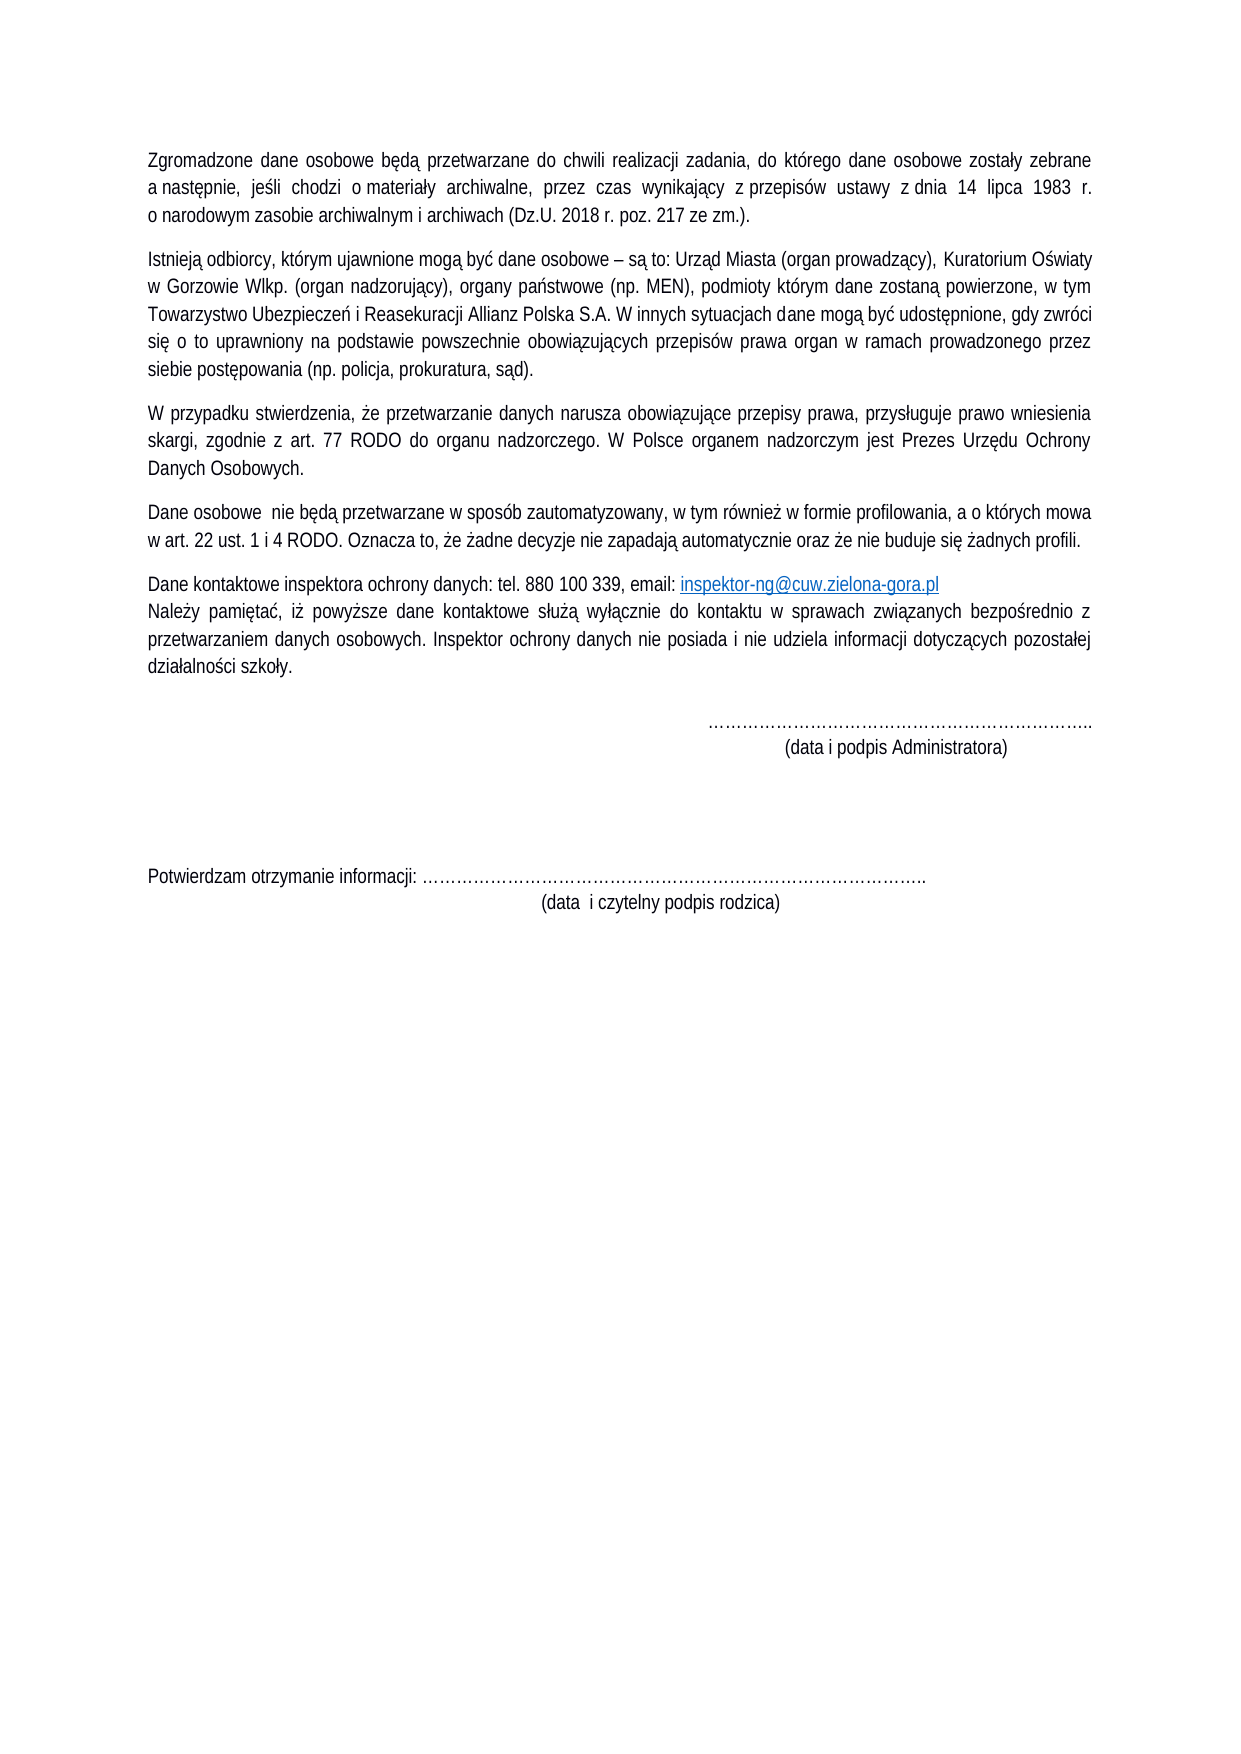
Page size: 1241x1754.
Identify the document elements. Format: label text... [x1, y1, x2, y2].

text Dane osobowe nie będą przetwarzane w sposób zautomatyzowany, w tym również w formie profilowania, a o których mowa w art. 22 ust. 1 i 4 RODO. Oznacza to, że żadne decyzje nie zapadają automatycznie oraz że nie buduje się żadnych profili. [148, 500, 1093, 552]
text Należy pamiętać, iż powyższe dane kontaktowe służą wyłącznie do kontaktu w sprawach związanych bezpośrednio z przetwarzaniem danych osobowych. Inspektor ochrony danych nie posiada i nie udziela informacji dotyczących pozostałej działalności szkoły. [148, 599, 1093, 678]
text Potwierdzam otrzymanie informacji: …………………………………………………………………………….. [148, 864, 1093, 888]
text Zgromadzone dane osobowe będą przetwarzane do chwili realizacji zadania, do którego dane osobowe zostały zebrane a następnie, jeśli chodzi o materiały archiwalne, przez czas wynikający z przepisów ustawy z dnia 14 lipca 1983 r. o narodowym zasobie archiwalnym i archiwach (Dz.U. 2018 r. poz. 217 ze zm.). [148, 148, 1093, 227]
text Istnieją odbiorcy, którym ujawnione mogą być dane osobowe – są to: Urząd Miasta (organ prowadzący), Kuratorium Oświaty w Gorzowie Wlkp. (organ nadzorujący), organy państwowe (np. MEN), podmioty którym dane zostaną powierzone, w tym Towarzystwo Ubezpieczeń i Reasekuracji Allianz Polska S.A. W innych sytuacjach dane mogą być udostępnione, gdy zwróci się o to uprawniony na podstawie powszechnie obowiązujących przepisów prawa organ w ramach prowadzonego przez siebie postępowania (np. policja, prokuratura, sąd). [148, 247, 1093, 329]
text Dane kontaktowe inspektora ochrony danych: tel. 880 100 339, email: inspektor-ng@cuw.zielona-gora.pl [148, 572, 1093, 596]
text (data i podpis Administratora) [148, 735, 1093, 759]
text (data i czytelny podpis rodzica) [148, 890, 1093, 914]
text ………………………………………………………….. [148, 709, 1093, 733]
text W przypadku stwierdzenia, że przetwarzanie danych narusza obowiązujące przepisy prawa, przysługuje prawo wniesienia skargi, zgodnie z art. 77 RODO do organu nadzorczego. W Polsce organem nadzorczym jest Prezes Urzędu Ochrony Danych Osobowych. [148, 401, 1093, 480]
